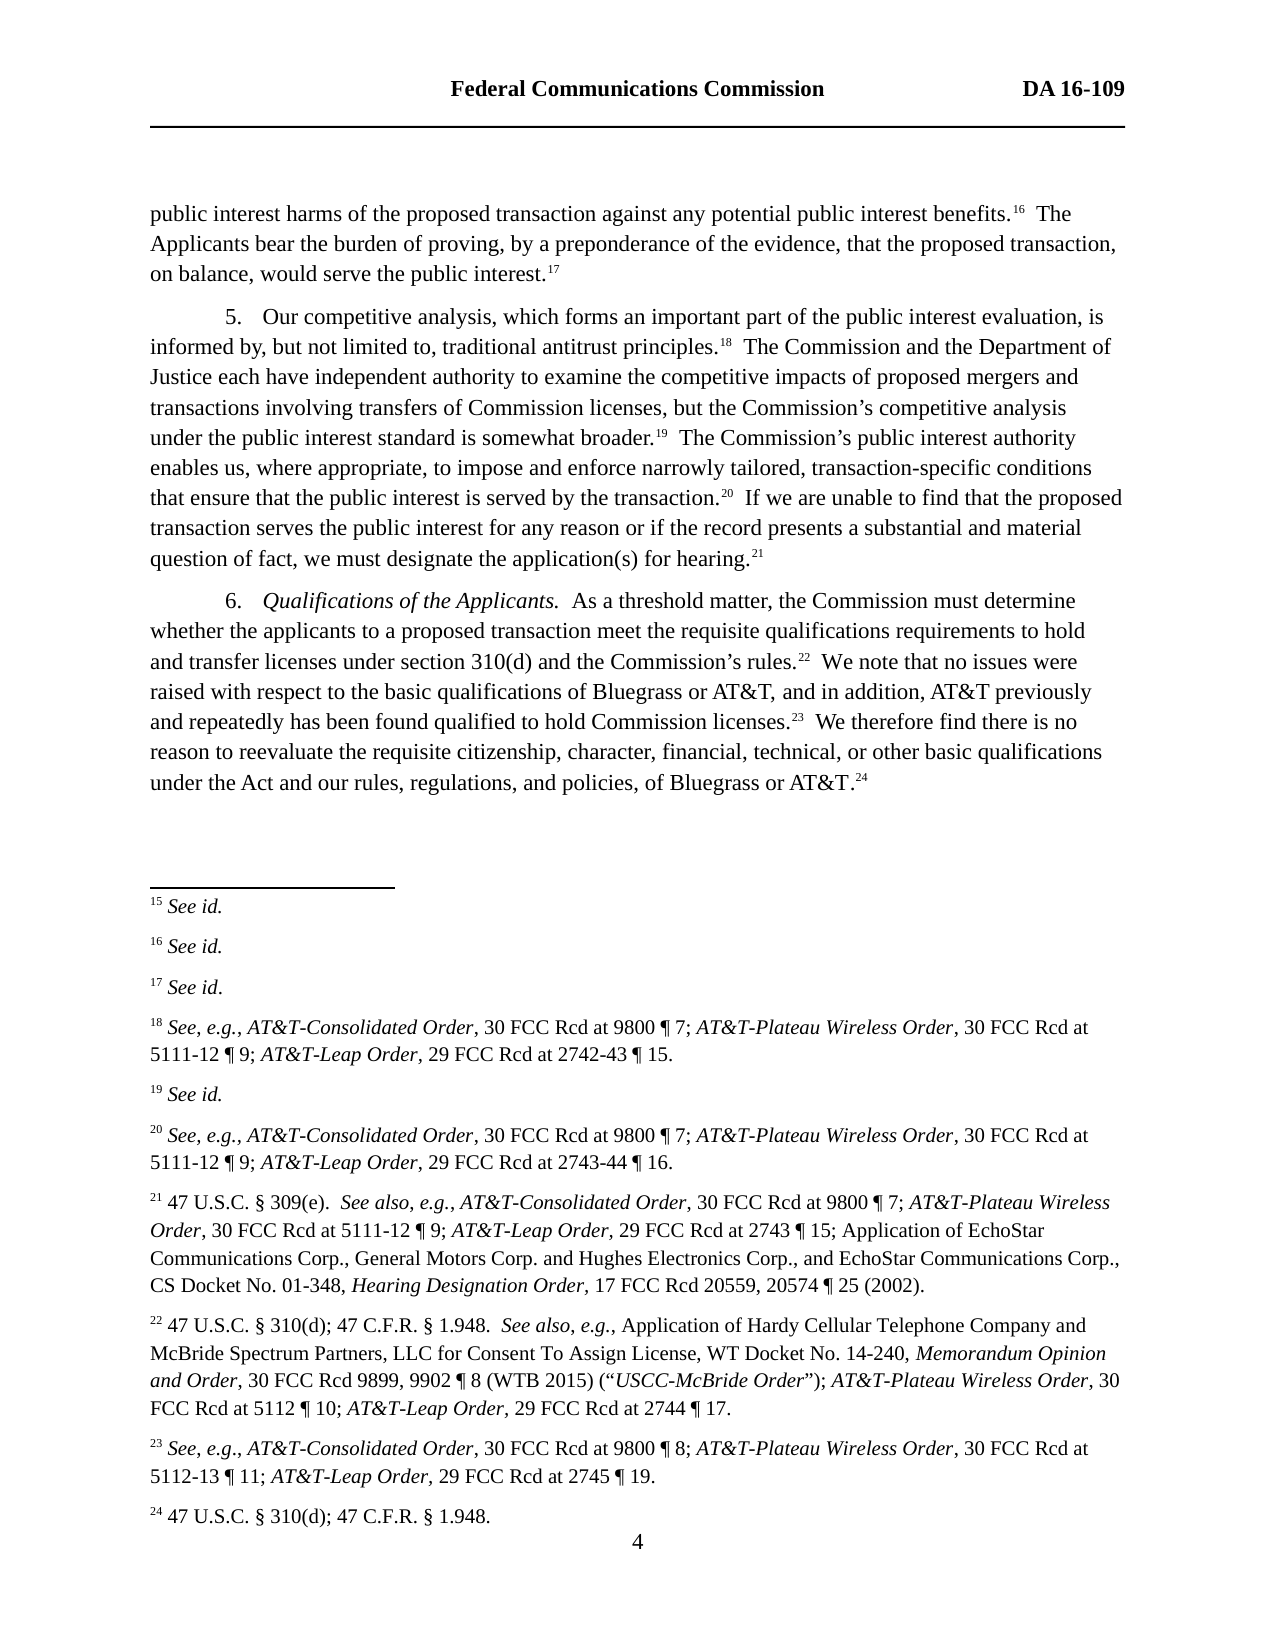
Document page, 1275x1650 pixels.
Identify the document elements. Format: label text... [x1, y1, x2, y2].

text Our competitive analysis, which forms an important part of the public interest evaluation, is informed by, but not limited to, traditional antitrust principles. The Commission and the Department of Justice each have independent authority to examine the competitive impacts of proposed mergers and transactions involving transfers of Commission licenses, but the Commission’s competitive analysis under the public interest standard is somewhat broader. The Commission’s public interest authority enables us, where appropriate, to impose and enforce narrowly tailored, transaction-specific conditions that ensure that the public interest is served by the transaction. If we are unable to find that the proposed transaction serves the public interest for any reason or if the record presents a substantial and material question of fact, we must designate the application(s) for hearing. [150, 303, 1125, 571]
text Standard of Review. Pursuant to section 310(d) of the Act, we must determine whether the Applicants have demonstrated that the proposed transaction would serve the public interest, convenience, and necessity. In making this determination, we first assess whether the proposed transaction complies with the specific provisions of the Act, other applicable statutes, and the Commission’s rules. If the proposed transaction does not violate a statute or rule, we next consider whether the proposed transaction could result in public interest harms by substantially frustrating or impairing the objectives or implementation of the Act or related statutes. We then employ a balancing test weighing any potential public interest harms of the proposed transaction against any potential public interest benefits. The Applicants bear the burden of proving, by a preponderance of the evidence, that the proposed transaction, on balance, would serve the public interest. [150, 200, 1125, 287]
text Qualifications of the Applicants. As a threshold matter, the Commission must determine whether the applicants to a proposed transaction meet the requisite qualifications requirements to hold and transfer licenses under section 310(d) and the Commission’s rules. We note that no issues were raised with respect to the basic qualifications of Bluegrass or AT&T, and in addition, AT&T previously and repeatedly has been found qualified to hold Commission licenses. We therefore find there is no reason to reevaluate the requisite citizenship, character, financial, technical, or other basic qualifications under the Act and our rules, regulations, and policies, of Bluegrass or AT&T. [150, 587, 1125, 795]
